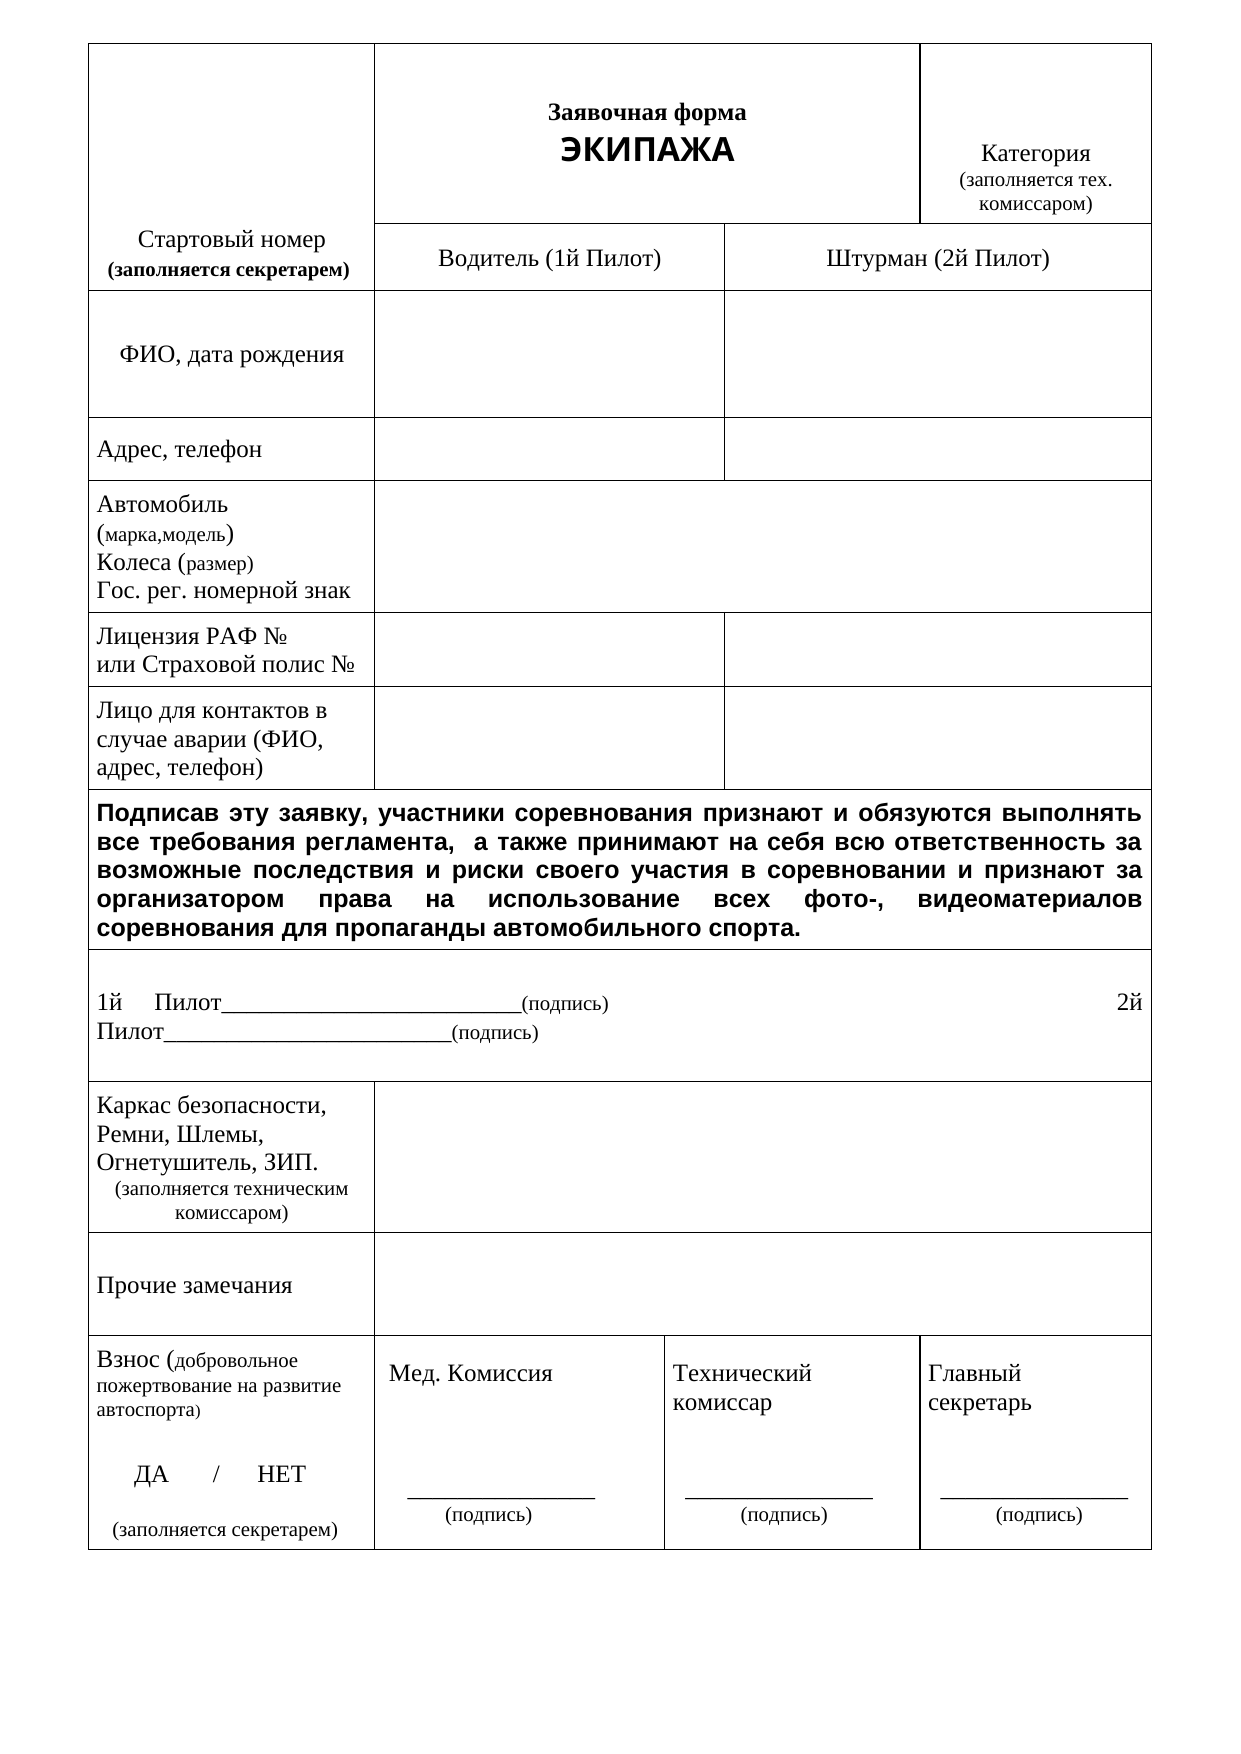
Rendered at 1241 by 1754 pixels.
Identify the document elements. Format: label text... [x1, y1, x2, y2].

table_cell Каркас безопасности, Ремни, Шлемы, Огнетушитель, ЗИП. (заполняется техническим комиcсаром) [89, 1082, 374, 1232]
table_cell [725, 418, 1151, 480]
table_cell Мед. Комиссия _______________ (подпись) [375, 1336, 664, 1548]
table_cell Лицо для контактов в случае аварии (ФИО, адрес, телефон) [89, 687, 374, 789]
table_cell ФИО, дата рождения [89, 291, 374, 417]
table_cell [725, 291, 1151, 417]
table_cell [725, 687, 1151, 789]
table_cell Прочие замечания [89, 1233, 374, 1335]
table_header Стартовый номер (заполняется секретарем) [89, 44, 374, 290]
table_cell Подписав эту заявку, участники соревнования признают и обязуются выполнять все требования регламента, а также принимают на себя всю ответственность за возможные последствия и риски своего участия в соревновании и признают за организатором права на использование всех фото-, видеоматериалов соревнования для пропаганды автомобильного спорта. [89, 790, 1151, 949]
table_cell [375, 1082, 1151, 1232]
table_cell Лицензия РАФ № или Страховой полис № [89, 613, 374, 686]
table_cell 1й Пилот________________________(подпись) 2й Пилот_______________________(подпись) [89, 950, 1151, 1081]
table_cell Штурман (2й Пилот) [725, 224, 1151, 290]
table_header Заявочная форма ЭКИПАЖА [375, 44, 919, 223]
table_cell [725, 613, 1151, 686]
table_cell Адрес, телефон [89, 418, 374, 480]
table_header Категория (заполняется тех. комиcсаром) [921, 44, 1151, 223]
table_cell [375, 687, 724, 789]
table_cell Автомобиль (марка,модель) Колеса (размер) Гос. рег. номерной знак [89, 481, 374, 612]
table_cell Взнос (добровольное пожертвование на развитие автоспорта) ДА / НЕТ (заполняется секретарем) [89, 1336, 374, 1548]
table_cell Технический комиссар _______________ (подпись) [665, 1336, 919, 1548]
table_cell [375, 613, 724, 686]
table_cell [375, 418, 724, 480]
table_cell [375, 1233, 1151, 1335]
table_cell [375, 481, 1151, 612]
table_cell Водитель (1й Пилот) [375, 224, 724, 290]
table_cell [375, 291, 724, 417]
table_cell Главный секретарь _______________ (подпись) [921, 1336, 1151, 1548]
